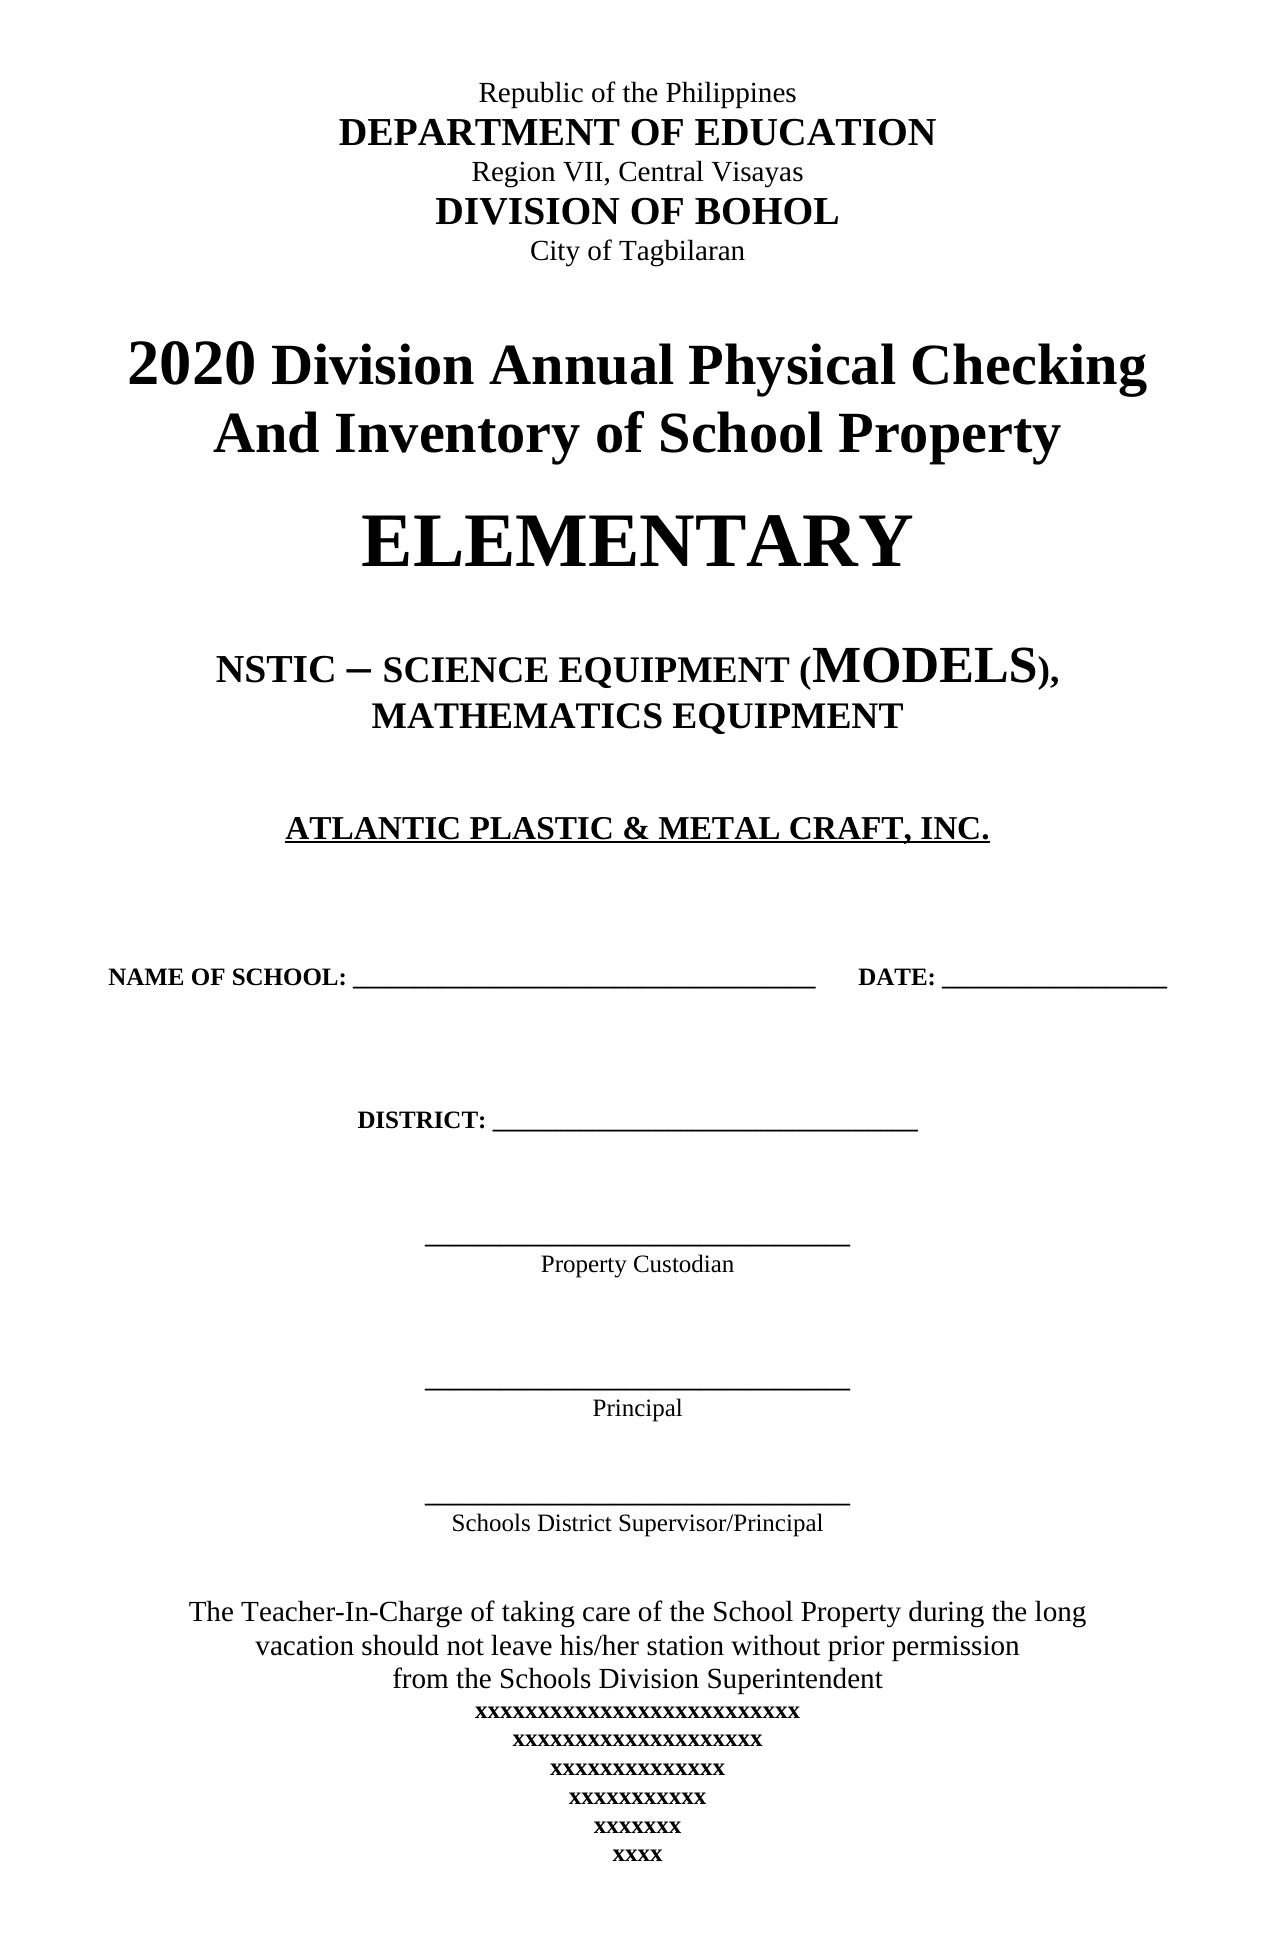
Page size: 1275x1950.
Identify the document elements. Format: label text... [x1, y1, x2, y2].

text ELEMENTARY [90, 494, 1185, 583]
subtitle NAME OF SCHOOL: _____________________________________ DATE: __________________ [90, 962, 1185, 990]
text And Inventory of School Property [90, 398, 1185, 466]
text __________________________________ [90, 1479, 1185, 1508]
subtitle 2020 Division Annual Physical Checking [90, 324, 1185, 398]
text Schools District Supervisor/Principal [90, 1508, 1185, 1537]
text Principal [90, 1393, 1185, 1422]
text xxxxxxxxxxx [90, 1781, 1185, 1810]
text City of [90, 233, 1185, 267]
text from the Schools Division Superintendent [90, 1661, 1185, 1695]
text xxxx [90, 1838, 1185, 1867]
text DISTRICT: __________________________________ [90, 1105, 1185, 1134]
text xxxxxxxxxxxxxx [90, 1752, 1185, 1781]
subtitle DEPARTMENT OF EDUCATION [90, 108, 1185, 154]
subtitle DIVISION OF [90, 188, 1185, 233]
text The Teacher-In-Charge of taking care of the School Property during the long [90, 1594, 1185, 1628]
text ATLANTIC PLASTIC & METAL CRAFT, INC. [90, 808, 1185, 847]
text Region VII, [90, 154, 1185, 188]
text Republic of the [90, 75, 1185, 108]
text __________________________________ [90, 1220, 1185, 1249]
text xxxxxxxxxxxxxxxxxxxxxxxxxx [90, 1695, 1185, 1723]
text vacation should not leave his/her station without prior permission [90, 1628, 1185, 1661]
text xxxxxxxxxxxxxxxxxxxx [90, 1723, 1185, 1752]
text NSTIC – SCIENCE EQUIPMENT (MODELS), MATHEMATICS EQUIPMENT [90, 633, 1185, 736]
text __________________________________ [90, 1364, 1185, 1393]
text xxxxxxx [90, 1810, 1185, 1838]
text Property Custodian [90, 1249, 1185, 1278]
